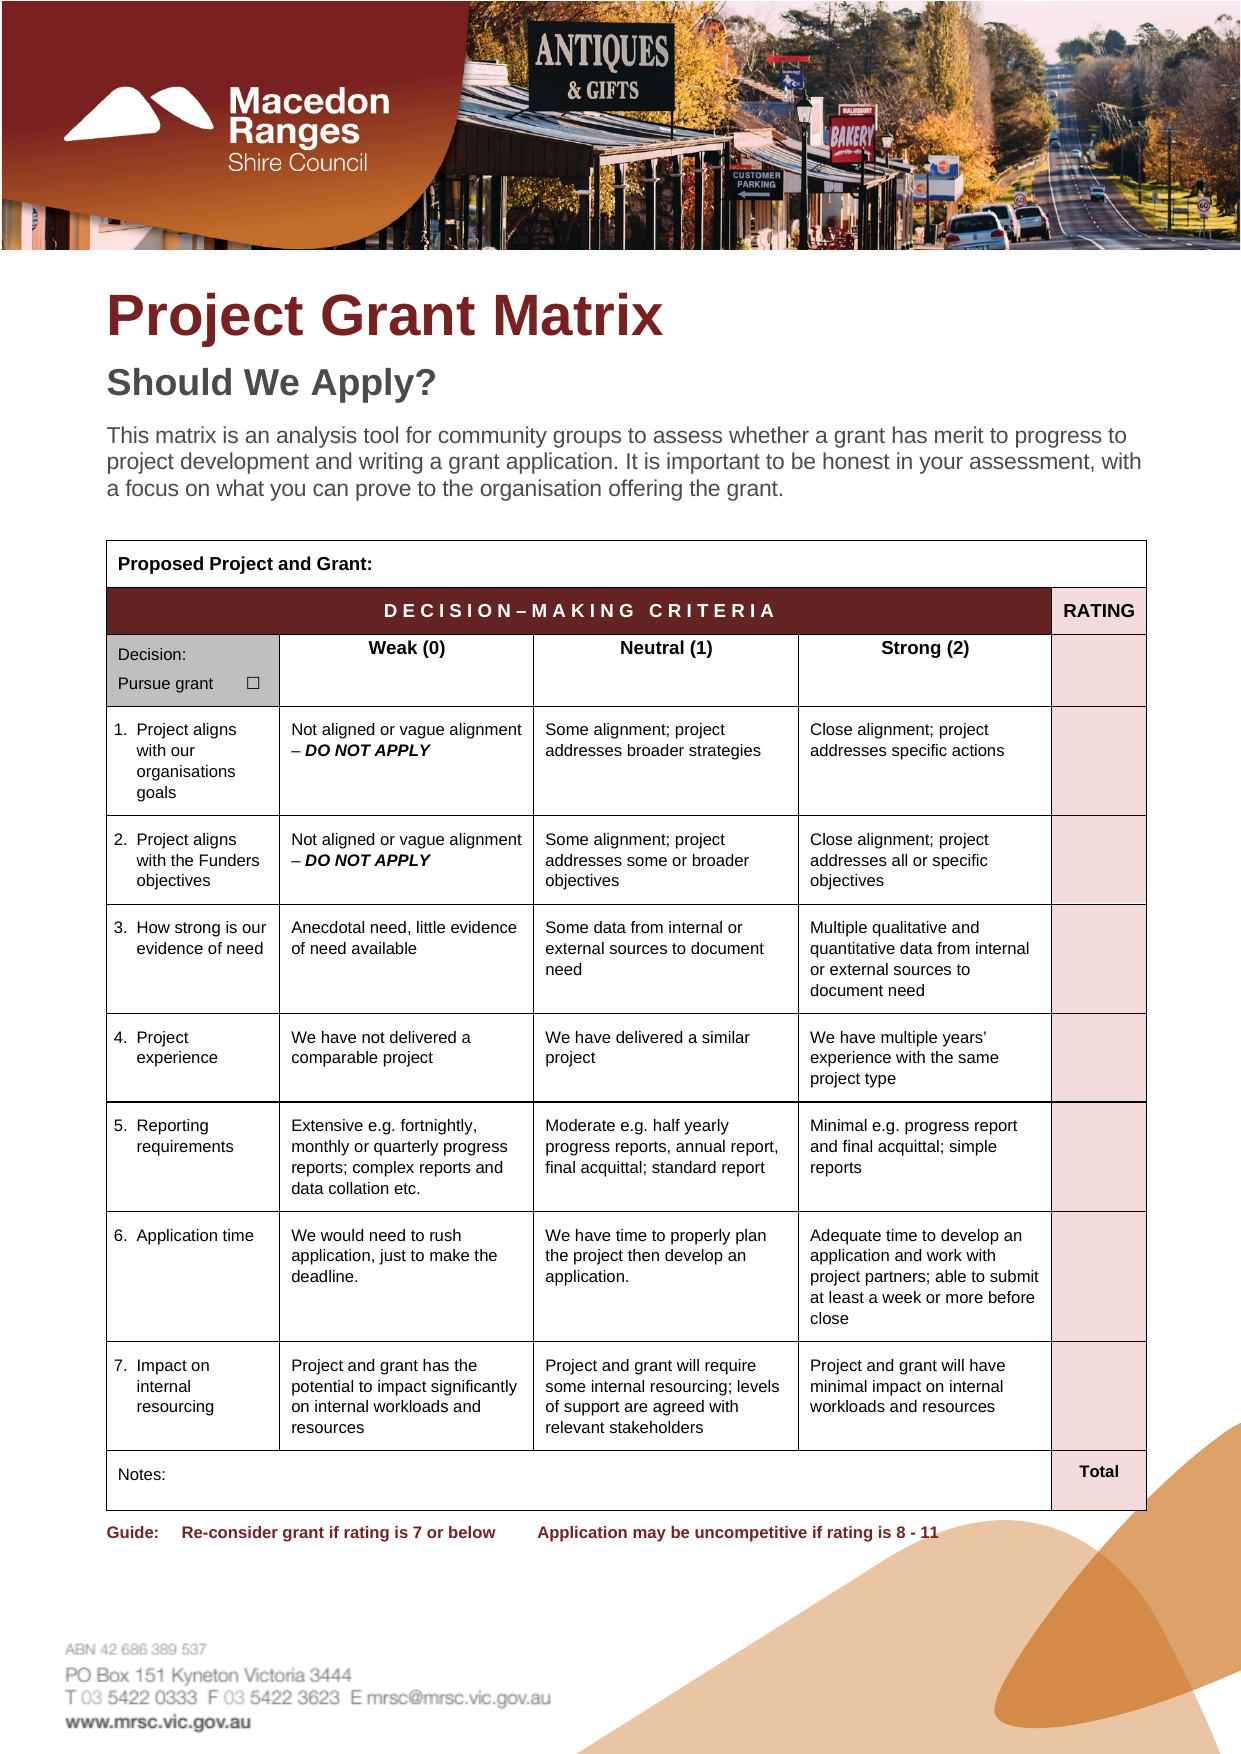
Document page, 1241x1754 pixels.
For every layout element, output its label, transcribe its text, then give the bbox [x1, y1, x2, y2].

table_cell Project aligns with the Funders objectives [107, 816, 279, 903]
table_cell Project and grant will require some internal resourcing; levels of support are agreed with relevant stakeholders [534, 1342, 798, 1450]
table_cell [1052, 1103, 1146, 1211]
table_cell [1052, 1342, 1146, 1450]
table_cell Project and grant has the potential to impact significantly on internal workloads and resources [280, 1342, 533, 1450]
table_cell Close alignment; project addresses all or specific objectives [799, 816, 1051, 903]
table_cell Total [1052, 1451, 1146, 1510]
table_cell Not aligned or vague alignment – DO NOT APPLY [280, 707, 533, 815]
subtitle Should We Apply? [106, 360, 1152, 403]
table_cell Adequate time to develop an application and work with project partners; able to submit at least a week or more before close [799, 1212, 1051, 1341]
table_cell Not aligned or vague alignment – DO NOT APPLY [280, 816, 533, 903]
table_cell Reporting requirements [107, 1103, 279, 1211]
table_cell Application time [107, 1212, 279, 1341]
table_cell Some alignment; project addresses broader strategies [534, 707, 798, 815]
table_cell Strong (2) [799, 635, 1051, 706]
table_cell D E C I S I O N – M A K I N G C R I T E R I A [107, 588, 1051, 634]
table_cell [1052, 635, 1146, 706]
subtitle Project Grant Matrix [106, 281, 1152, 348]
table_cell How strong is our evidence of need [107, 905, 279, 1013]
table_cell Neutral (1) [534, 635, 798, 706]
table_cell We have delivered a similar project [534, 1014, 798, 1101]
table_cell Decision: Pursue grant [107, 635, 279, 706]
text This matrix is an analysis tool for community groups to assess whether a grant has merit to progress to project development and writing a grant application. It is important to be honest in your assessment, with a focus on what you can prove to the organisation offering the grant. [106, 422, 1152, 527]
table_cell Project aligns with our organisations goals [107, 707, 279, 815]
table_cell We have time to properly plan the project then develop an application. [534, 1212, 798, 1341]
table_cell We have multiple years’ experience with the same project type [799, 1014, 1051, 1101]
table_cell Impact on internal resourcing [107, 1342, 279, 1450]
table_cell [1052, 905, 1146, 1013]
table_cell RATING [1052, 588, 1146, 634]
subtitle Guide: Re-consider grant if rating is 7 or below Application may be uncompetitive if rating is 8 - 11 [106, 1523, 1152, 1542]
table_cell Project and grant will have minimal impact on internal workloads and resources [799, 1342, 1051, 1450]
table_cell Some alignment; project addresses some or broader objectives [534, 816, 798, 903]
table_cell We would need to rush application, just to make the deadline. [280, 1212, 533, 1341]
table_cell We have not delivered a comparable project [280, 1014, 533, 1101]
table_cell [1052, 1212, 1146, 1341]
table_cell Close alignment; project addresses specific actions [799, 707, 1051, 815]
table_cell [1052, 707, 1146, 815]
picture [1, 1, 1241, 250]
table_cell Multiple qualitative and quantitative data from internal or external sources to document need [799, 905, 1051, 1013]
table_cell Extensive e.g. fortnightly, monthly or quarterly progress reports; complex reports and data collation etc. [280, 1103, 533, 1211]
table_cell [1052, 1014, 1146, 1101]
table_cell Moderate e.g. half yearly progress reports, annual report, final acquittal; standard report [534, 1103, 798, 1211]
table_cell Weak (0) [280, 635, 533, 706]
table_header Proposed Project and Grant: [107, 541, 1146, 587]
table_cell [1052, 816, 1146, 903]
table_cell Notes: [107, 1451, 1051, 1510]
table_cell Anecdotal need, little evidence of need available [280, 905, 533, 1013]
table_cell Some data from internal or external sources to document need [534, 905, 798, 1013]
table_cell Minimal e.g. progress report and final acquittal; simple reports [799, 1103, 1051, 1211]
table_cell Project experience [107, 1014, 279, 1101]
